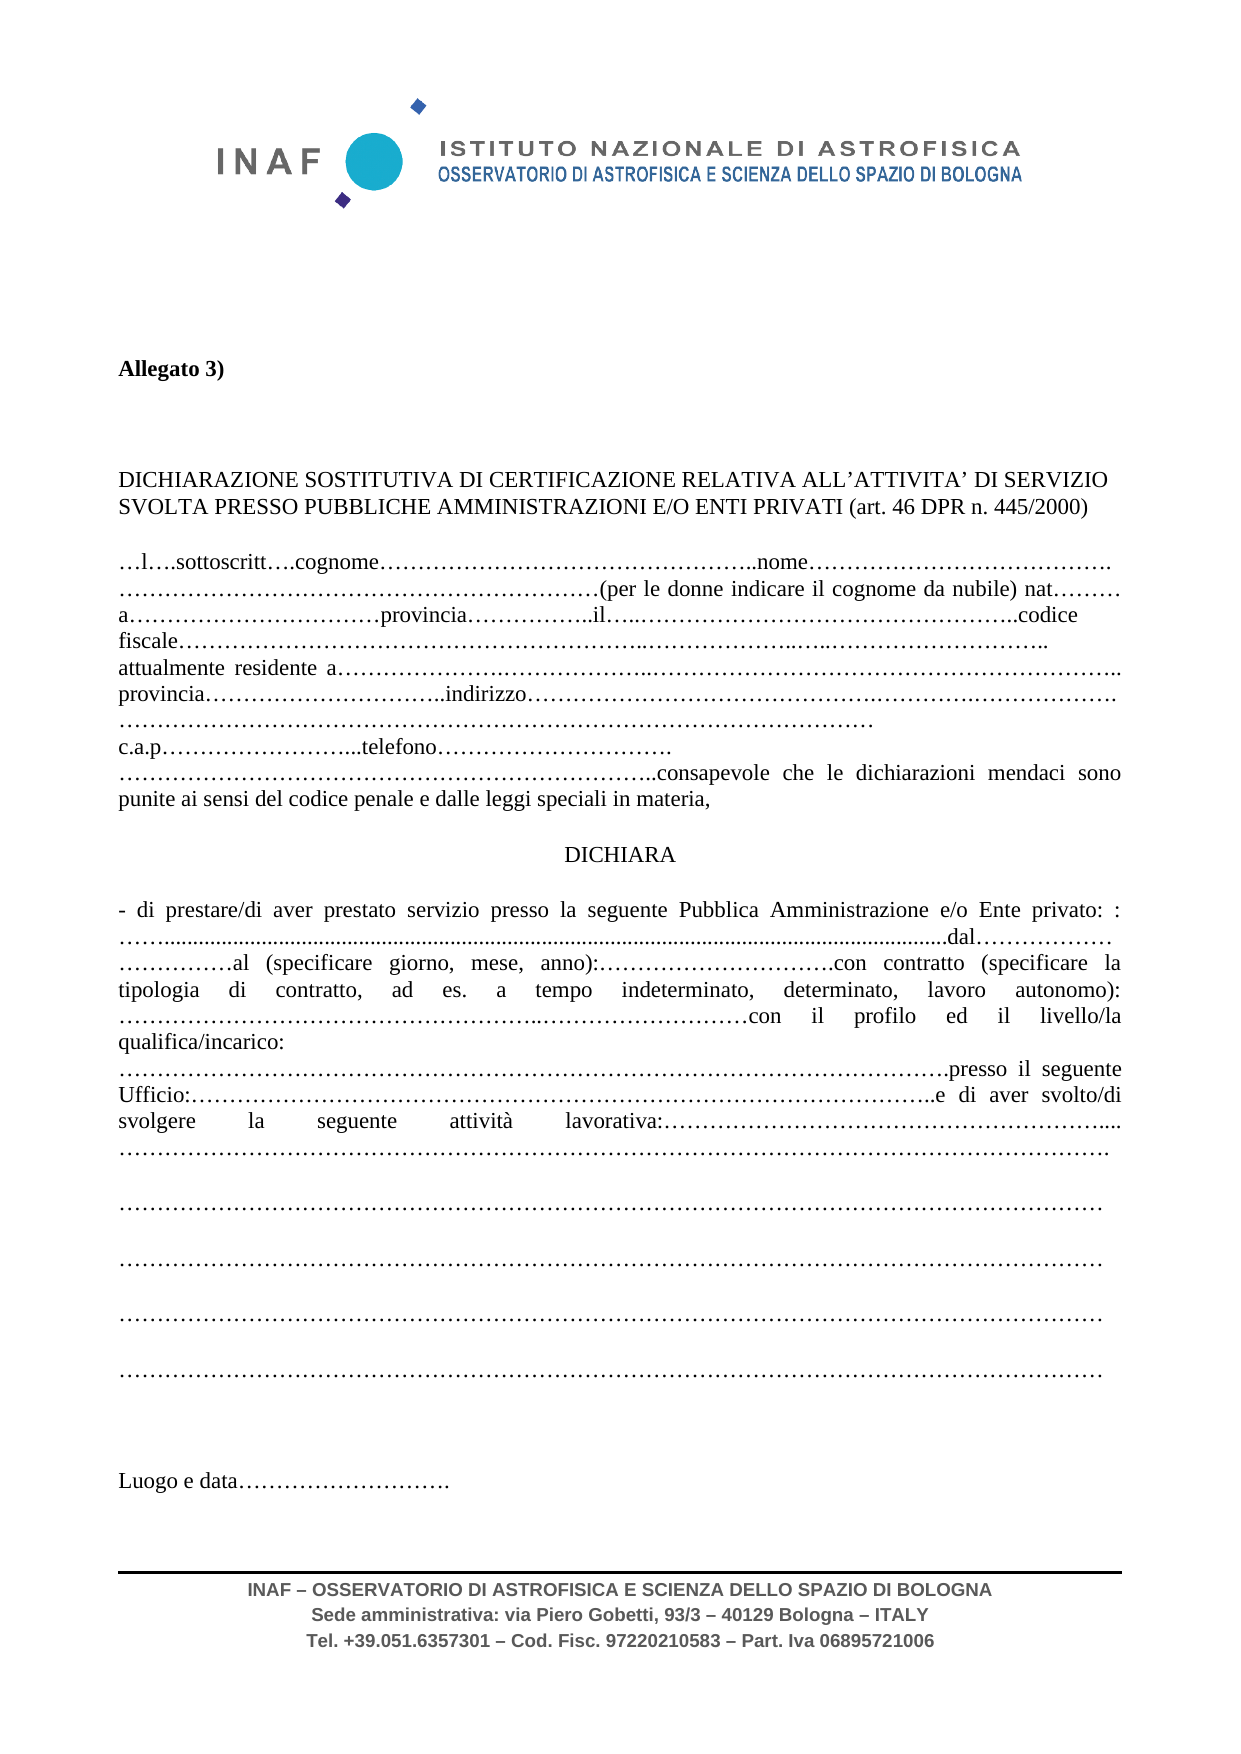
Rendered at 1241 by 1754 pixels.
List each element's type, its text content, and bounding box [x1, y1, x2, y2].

text DICHIARAZIONE SOSTITUTIVA DI CERTIFICAZIONE RELATIVA ALL’ATTIVITA’ DI SERVIZIO SVOLTA PRESSO PUBBLICHE AMMINISTRAZIONI E/O ENTI PRIVATI (art. 46 DPR n. 445/2000) [118, 466, 1122, 519]
text …l….sottoscritt….cognome…………………………………………..nome…………………………………. ………………………………………………………(per le donne indicare il cognome da nubile) nat………a……………………………provincia……………..il…..…………………………………………..codice fiscale……………………………………………………..………………..…..……………………….. attualmente residente a………………….………………..…………………………………………………….. provincia…………………………..indirizzo……………………………………….………….……………….………………………………………………………………………………………c.a.p……………………...telefono………………………….……………………………………………………………..consapevole che le dichiarazioni mendaci sono punite ai sensi del codice penale e dalle leggi speciali in materia, [118, 548, 1122, 812]
text Allegato 3) [118, 355, 1122, 382]
text DICHIARA [118, 841, 1122, 867]
text ………………………………………………………………………………………………………………… [118, 1245, 1122, 1271]
text Luogo e data………………………. [118, 1467, 1122, 1493]
picture [207, 73, 1034, 245]
text - di prestare/di aver prestato servizio presso la seguente Pubblica Amministrazione e/o Ente privato: :…….........................................................................................................................................dal……………………………al (specificare giorno, mese, anno):………………………….con contratto (specificare la tipologia di contratto, ad es. a tempo indeterminato, determinato, lavoro autonomo):………………………………………………..………………………con il profilo ed il livello/la qualifica/incarico:……………………………………………………………………………………………….presso il seguente Ufficio:……………………………………………………………………………………..e di aver svolto/di svolgere la seguente attività lavorativa:………………………………………………….... …………………………………………………………………………………………………………………. [118, 897, 1122, 1160]
text ………………………………………………………………………………………………………………… [118, 1300, 1122, 1327]
text ………………………………………………………………………………………………………………… [118, 1356, 1122, 1382]
text ………………………………………………………………………………………………………………… [118, 1189, 1122, 1216]
